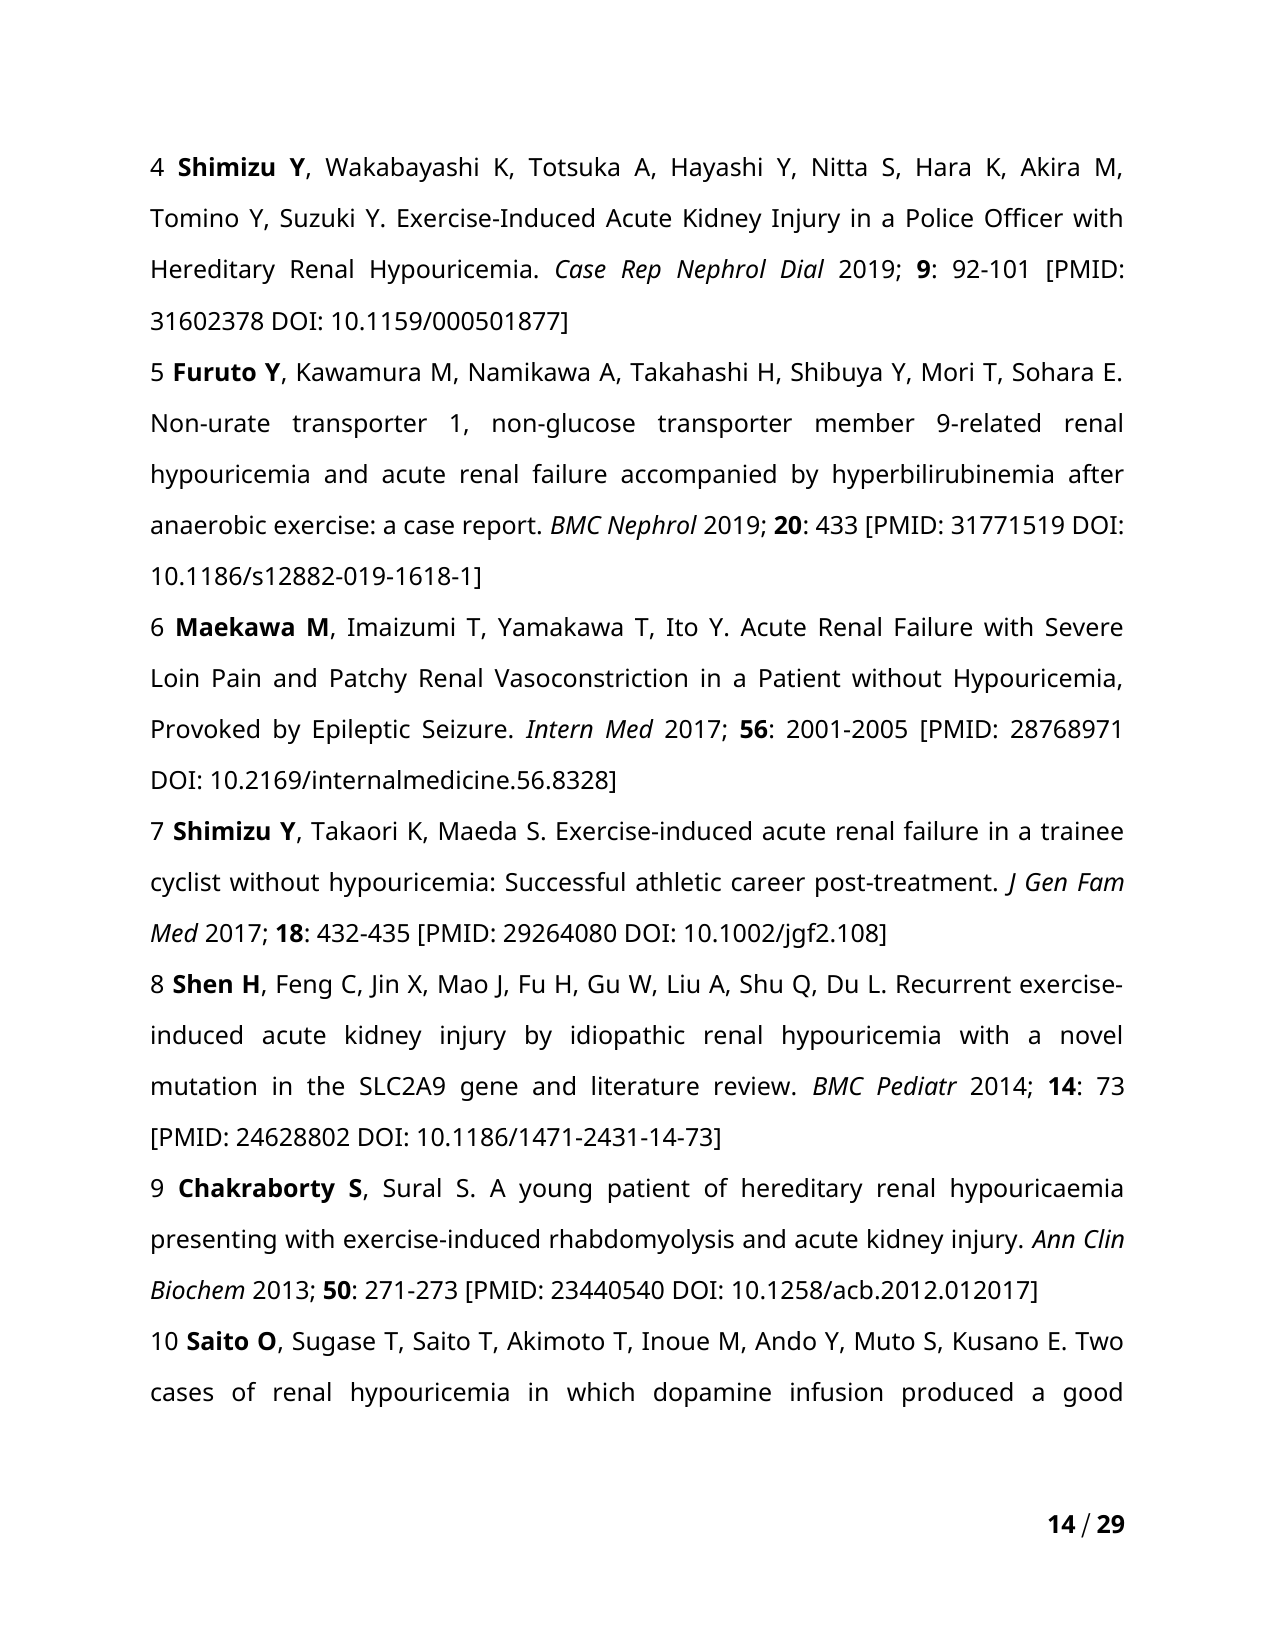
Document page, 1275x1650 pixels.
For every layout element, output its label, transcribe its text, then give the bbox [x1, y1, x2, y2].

text 5 Furuto Y, Kawamura M, Namikawa A, Takahashi H, Shibuya Y, Mori T, Sohara E. Non-urate transporter 1, non-glucose transporter member 9-related renal hypouricemia and acute renal failure accompanied by hyperbilirubinemia after anaerobic exercise: a case report. BMC Nephrol 2019; 20: 433 [PMID: 31771519 DOI: 10.1186/s12882-019-1618-1] [150, 354, 1125, 592]
text 6 Maekawa M, Imaizumi T, Yamakawa T, Ito Y. Acute Renal Failure with Severe Loin Pain and Patchy Renal Vasoconstriction in a Patient without Hypouricemia, Provoked by Epileptic Seizure. Intern Med 2017; 56: 2001-2005 [PMID: 28768971 DOI: 10.2169/internalmedicine.56.8328] [150, 609, 1125, 797]
text 8 Shen H, Feng C, Jin X, Mao J, Fu H, Gu W, Liu A, Shu Q, Du L. Recurrent exercise-induced acute kidney injury by idiopathic renal hypouricemia with a novel mutation in the SLC2A9 gene and literature review. BMC Pediatr 2014; 14: 73 [PMID: 24628802 DOI: 10.1186/1471-2431-14-73] [150, 967, 1125, 1154]
text 9 Chakraborty S, Sural S. A young patient of hereditary renal hypouricaemia presenting with exercise-induced rhabdomyolysis and acute kidney injury. Ann Clin Biochem 2013; 50: 271-273 [PMID: 23440540 DOI: 10.1258/acb.2012.012017] [150, 1171, 1125, 1307]
text 4 Shimizu Y, Wakabayashi K, Totsuka A, Hayashi Y, Nitta S, Hara K, Akira M, Tomino Y, Suzuki Y. Exercise-Induced Acute Kidney Injury in a Police Officer with Hereditary Renal Hypouricemia. Case Rep Nephrol Dial 2019; 9: 92-101 [PMID: 31602378 DOI: 10.1159/000501877] [150, 150, 1125, 337]
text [150, 1324, 1125, 1409]
text 7 Shimizu Y, Takaori K, Maeda S. Exercise-induced acute renal failure in a trainee cyclist without hypouricemia: Successful athletic career post-treatment. J Gen Fam Med 2017; 18: 432-435 [PMID: 29264080 DOI: 10.1002/jgf2.108] [150, 813, 1125, 950]
